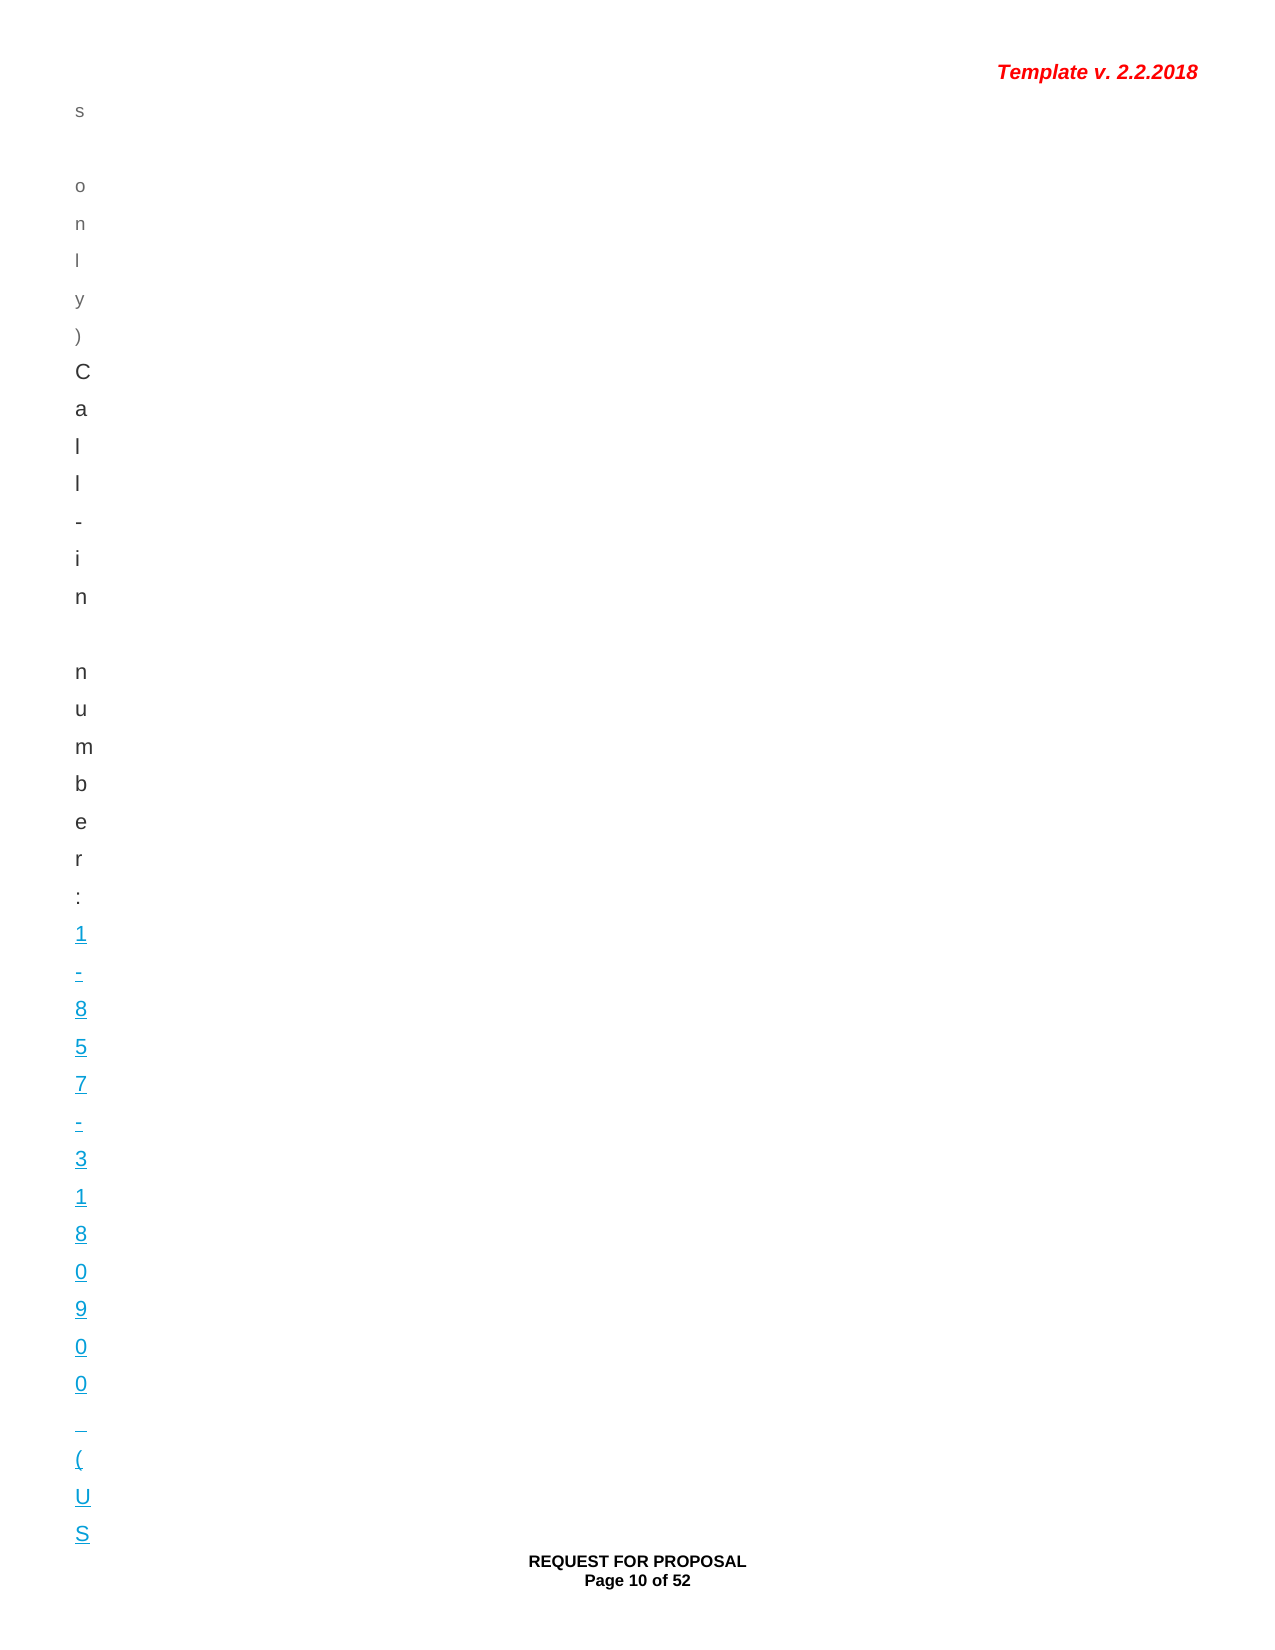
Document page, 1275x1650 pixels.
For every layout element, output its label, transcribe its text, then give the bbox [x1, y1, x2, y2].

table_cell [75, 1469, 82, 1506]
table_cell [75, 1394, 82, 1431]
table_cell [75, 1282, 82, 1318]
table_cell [75, 84, 82, 302]
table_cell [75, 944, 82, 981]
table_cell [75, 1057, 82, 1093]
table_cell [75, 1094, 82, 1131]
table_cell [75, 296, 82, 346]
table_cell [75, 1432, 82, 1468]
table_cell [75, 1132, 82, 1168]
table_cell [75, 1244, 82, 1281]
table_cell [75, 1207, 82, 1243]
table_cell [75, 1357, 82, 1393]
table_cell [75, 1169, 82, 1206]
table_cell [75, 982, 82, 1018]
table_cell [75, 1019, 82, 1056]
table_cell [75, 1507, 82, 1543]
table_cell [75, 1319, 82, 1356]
